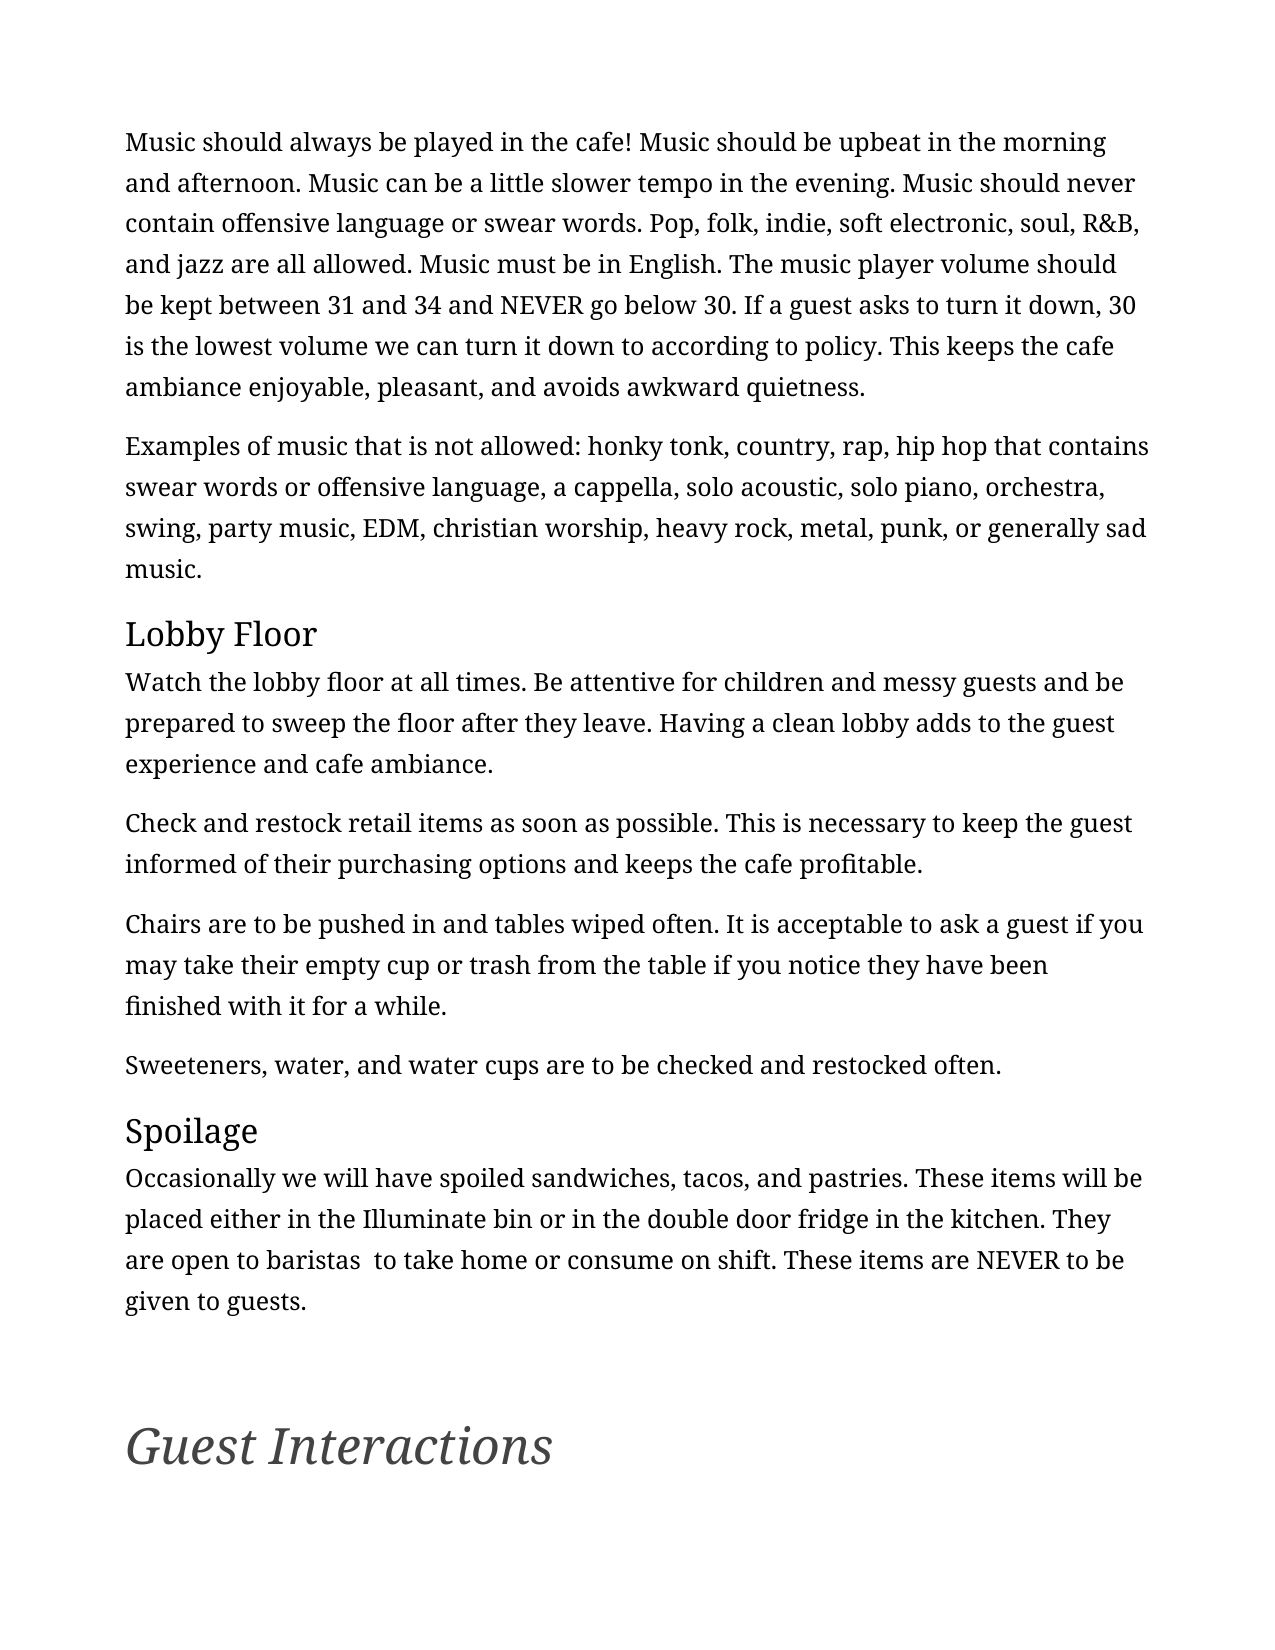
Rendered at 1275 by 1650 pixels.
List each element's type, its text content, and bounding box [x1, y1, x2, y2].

subtitle Lobby Floor [125, 611, 1150, 657]
text Occasionally we will have spoiled sandwiches, tacos, and pastries. These items will be placed either in the Illuminate bin or in the double door fridge in the kitchen. They are open to baristas to take home or consume on shift. These items are NEVER to be given to guests. [125, 1161, 1150, 1318]
text Check and restock retail items as soon as possible. This is necessary to keep the guest informed of their purchasing options and keeps the cafe profitable. [125, 806, 1150, 881]
text Sweeteners, water, and water cups are to be checked and restocked often. [125, 1048, 1150, 1082]
text Music should always be played in the cafe! Music should be upbeat in the morning and afternoon. Music can be a little slower tempo in the evening. Music should never contain offensive language or swear words. Pop, folk, indie, soft electronic, soul, R&B, and jazz are all allowed. Music must be in English. The music player volume should be kept between 31 and 34 and NEVER go below 30. If a guest asks to turn it down, 30 is the lowest volume we can turn it down to according to policy. This keeps the cafe ambiance enjoyable, pleasant, and avoids awkward quietness. [125, 124, 1150, 403]
subtitle Guest Interactions [125, 1411, 1150, 1479]
text Examples of music that is not allowed: honky tonk, country, rap, hip hop that contains swear words or offensive language, a cappella, solo acoustic, solo piano, orchestra, swing, party music, EDM, christian worship, heavy rock, metal, punk, or generally sad music. [125, 429, 1150, 586]
subtitle Spoilage [125, 1107, 1150, 1153]
text Watch the lobby floor at all times. Be attentive for children and messy guests and be prepared to sweep the floor after they leave. Having a clean lobby adds to the guest experience and cafe ambiance. [125, 665, 1150, 781]
text Chairs are to be pushed in and tables wiped often. It is acceptable to ask a guest if you may take their empty cup or trash from the table if you notice they have been finished with it for a while. [125, 907, 1150, 1022]
